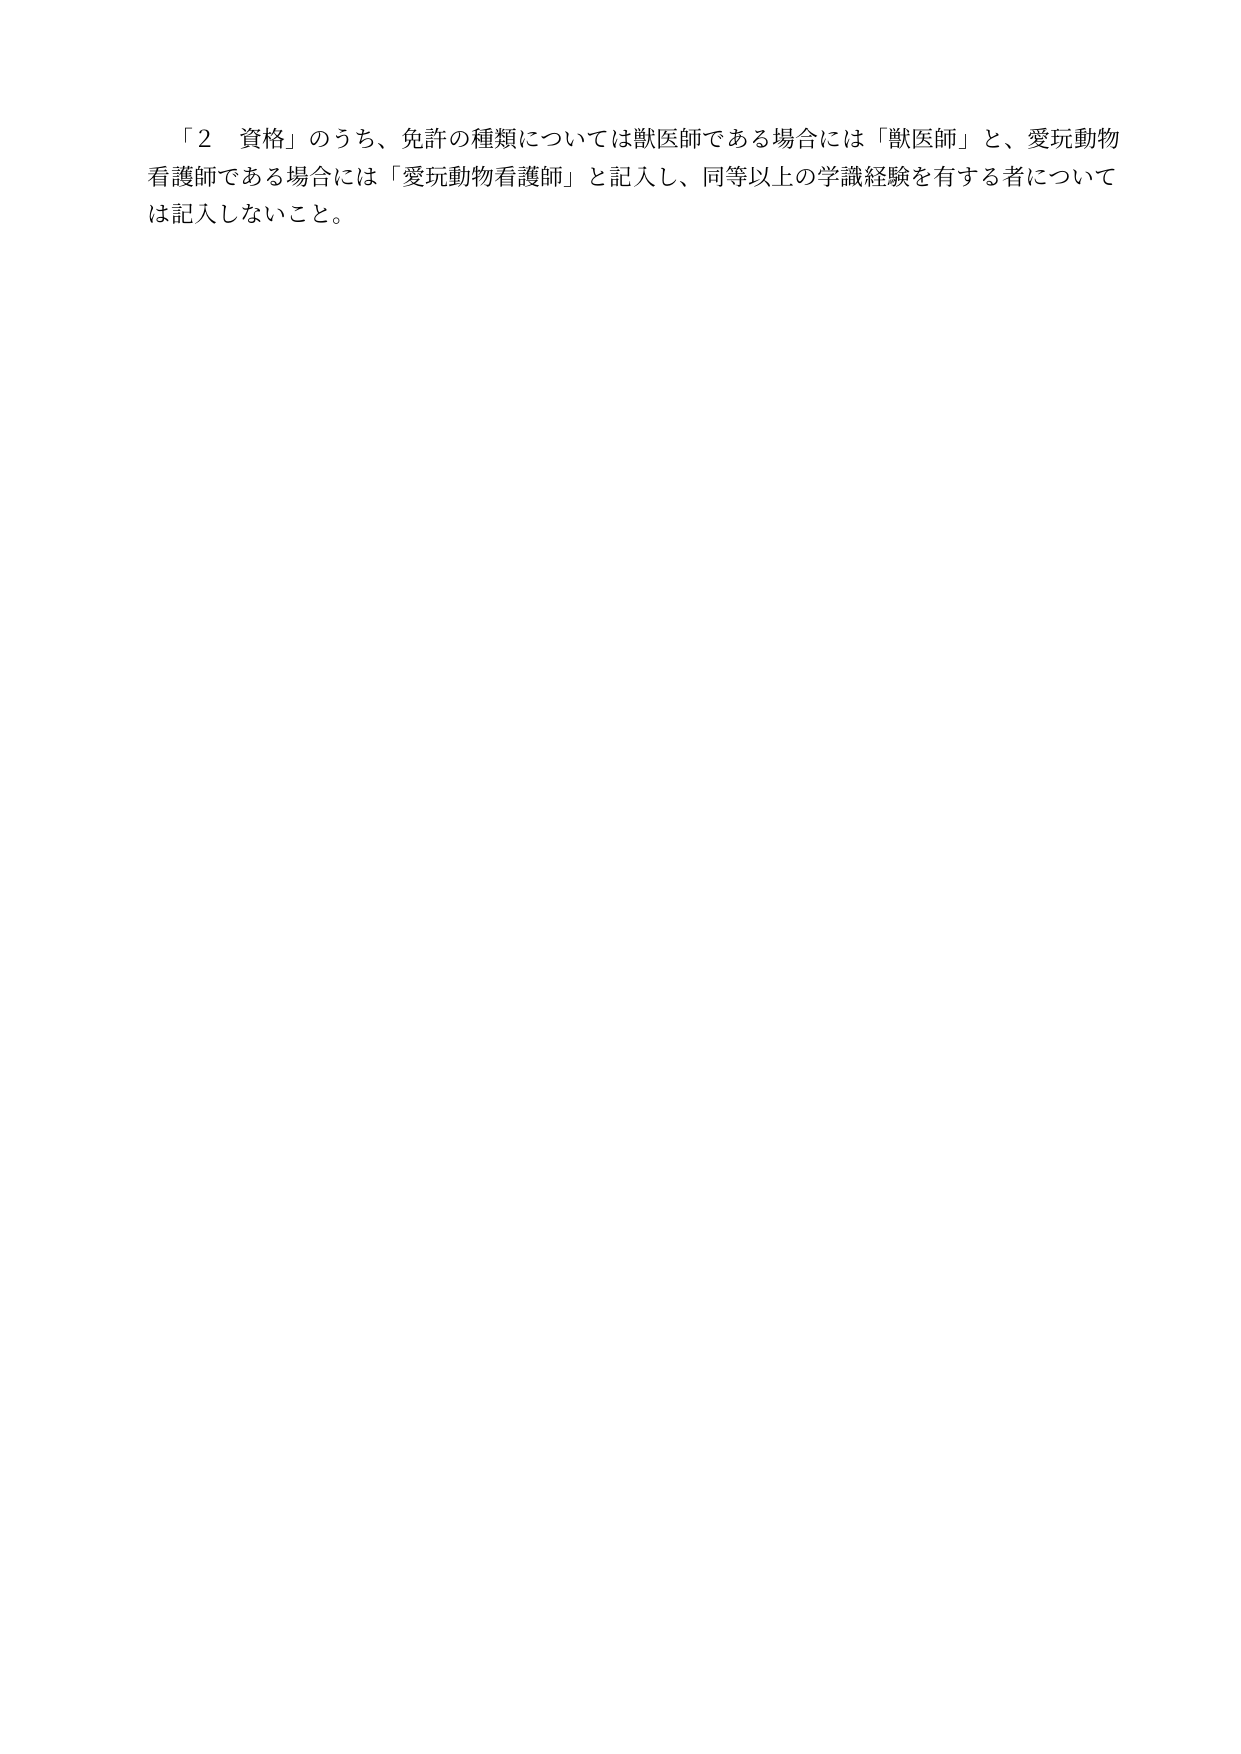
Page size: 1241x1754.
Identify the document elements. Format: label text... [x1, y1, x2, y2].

text 「２ 資格」のうち、免許の種類については獣医師である場合には「獣医師」と、愛玩動物看護師である場合には「愛玩動物看護師」と記入し、同等以上の学識経験を有する者については記入しないこと。 [148, 119, 1122, 231]
